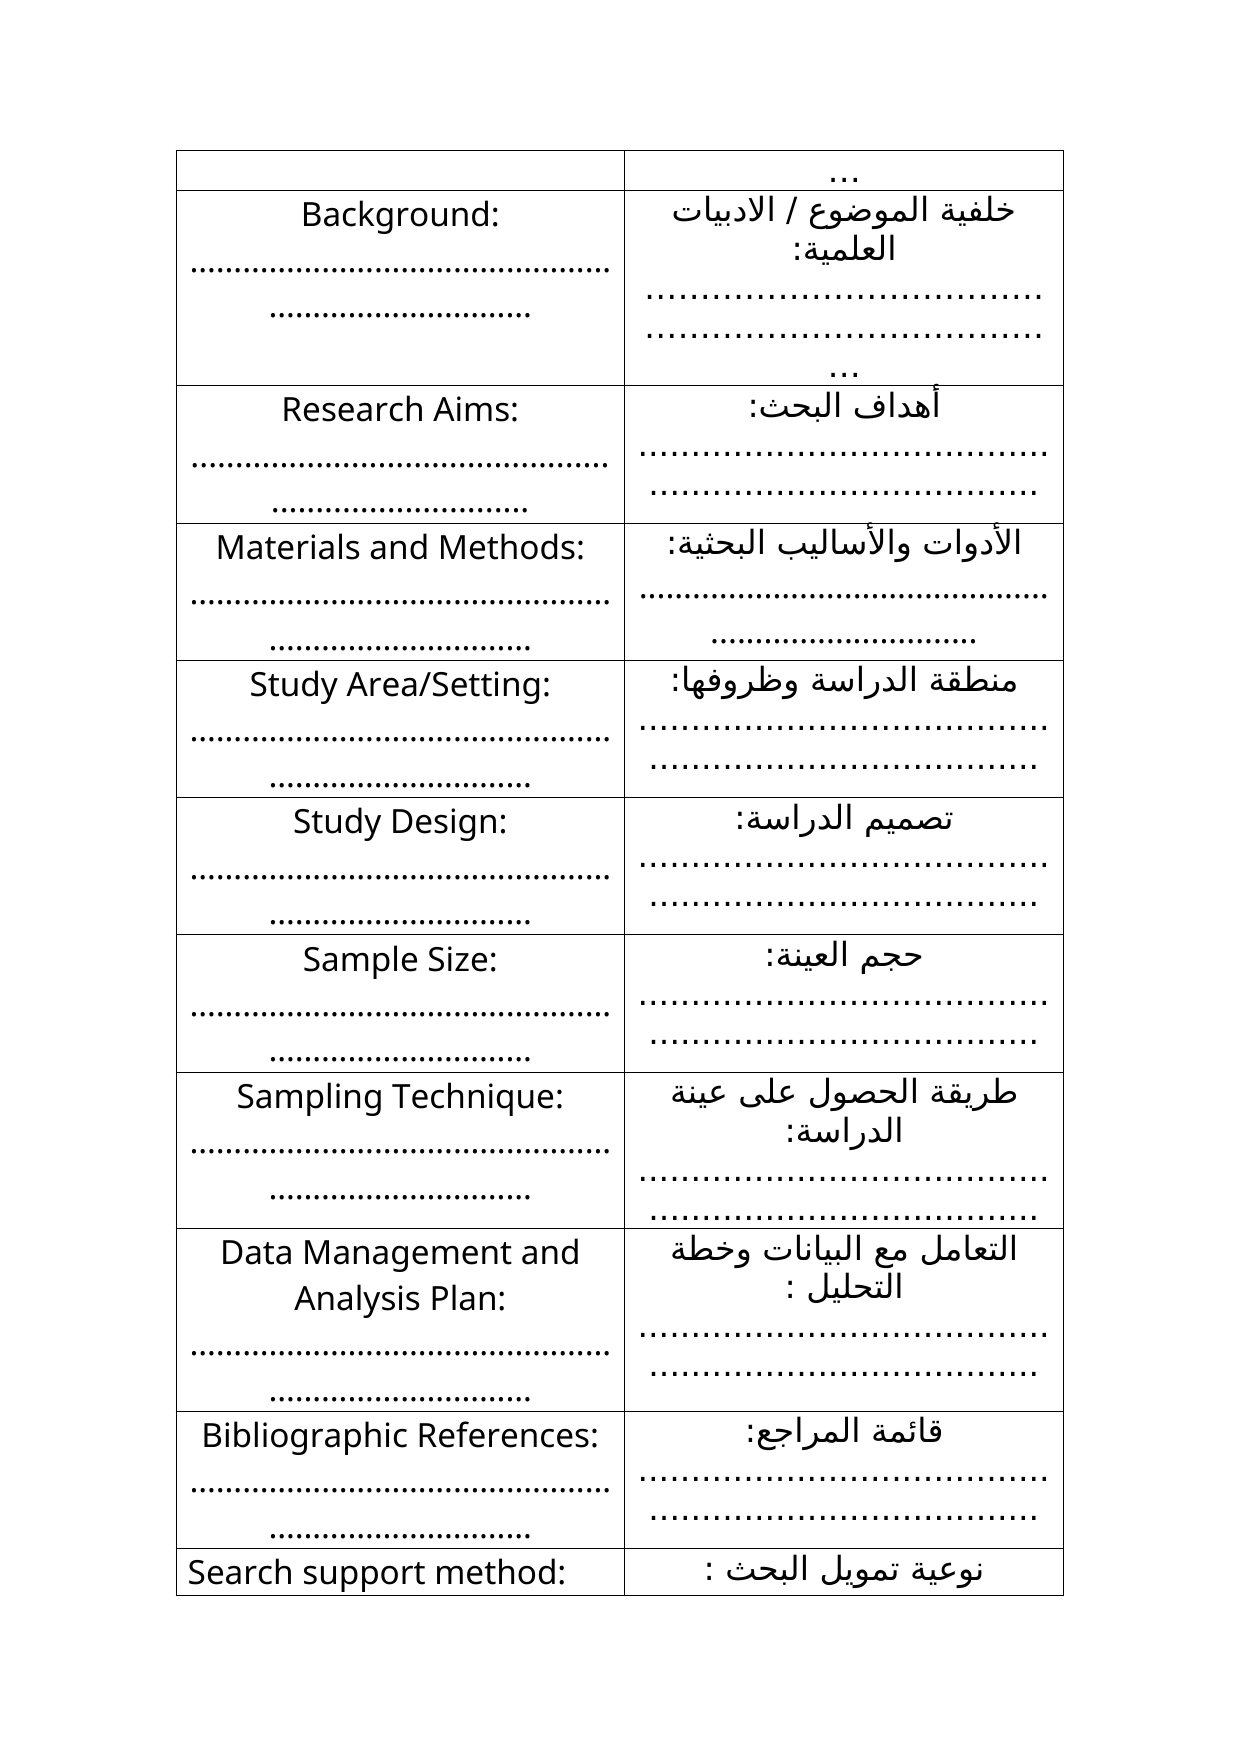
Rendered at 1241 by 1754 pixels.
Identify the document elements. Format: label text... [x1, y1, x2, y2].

table_cell Sampling Technique: …………………………………………………………………… [177, 1073, 624, 1228]
table_cell منطقة الدراسة وظروفها: ............................................................................ [625, 661, 1063, 797]
table_cell قائمة المراجع: ............................................................................ [625, 1412, 1063, 1548]
table_cell Study Design: …………………………………………………………………… [177, 798, 624, 934]
table_cell Research Aims: ............................................................................ [177, 386, 624, 522]
table_cell Sample Size: …………………………………………………………………… [177, 935, 624, 1072]
table_cell التعامل مع البيانات وخطة التحليل : ............................................................................ [625, 1229, 1063, 1411]
table_cell خلفية الموضوع / الادبيات العلمية: ………………………………………………………………… [625, 191, 1063, 385]
table_cell Data Management and Analysis Plan: …………………………………………………………………… [177, 1229, 624, 1411]
table_cell الأدوات والأساليب البحثية: ............................................................................ [625, 524, 1063, 660]
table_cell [177, 1549, 624, 1594]
table_cell طريقة الحصول على عينة الدراسة: ............................................................................ [625, 1073, 1063, 1228]
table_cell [625, 151, 1063, 190]
table_cell Materials and Methods: …………………………………………………………………… [177, 524, 624, 660]
table_cell Bibliographic References: …………………………………………………………………… [177, 1412, 624, 1548]
table_cell أهداف البحث: ............................................................................ [625, 386, 1063, 522]
table_cell Background: …………………………………………………………………… [177, 191, 624, 385]
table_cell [177, 151, 624, 190]
table_cell حجم العينة: ............................................................................ [625, 935, 1063, 1072]
table_cell تصميم الدراسة: ............................................................................ [625, 798, 1063, 934]
table_cell Study Area/Setting: …………………………………………………………………… [177, 661, 624, 797]
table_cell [625, 1549, 1063, 1594]
